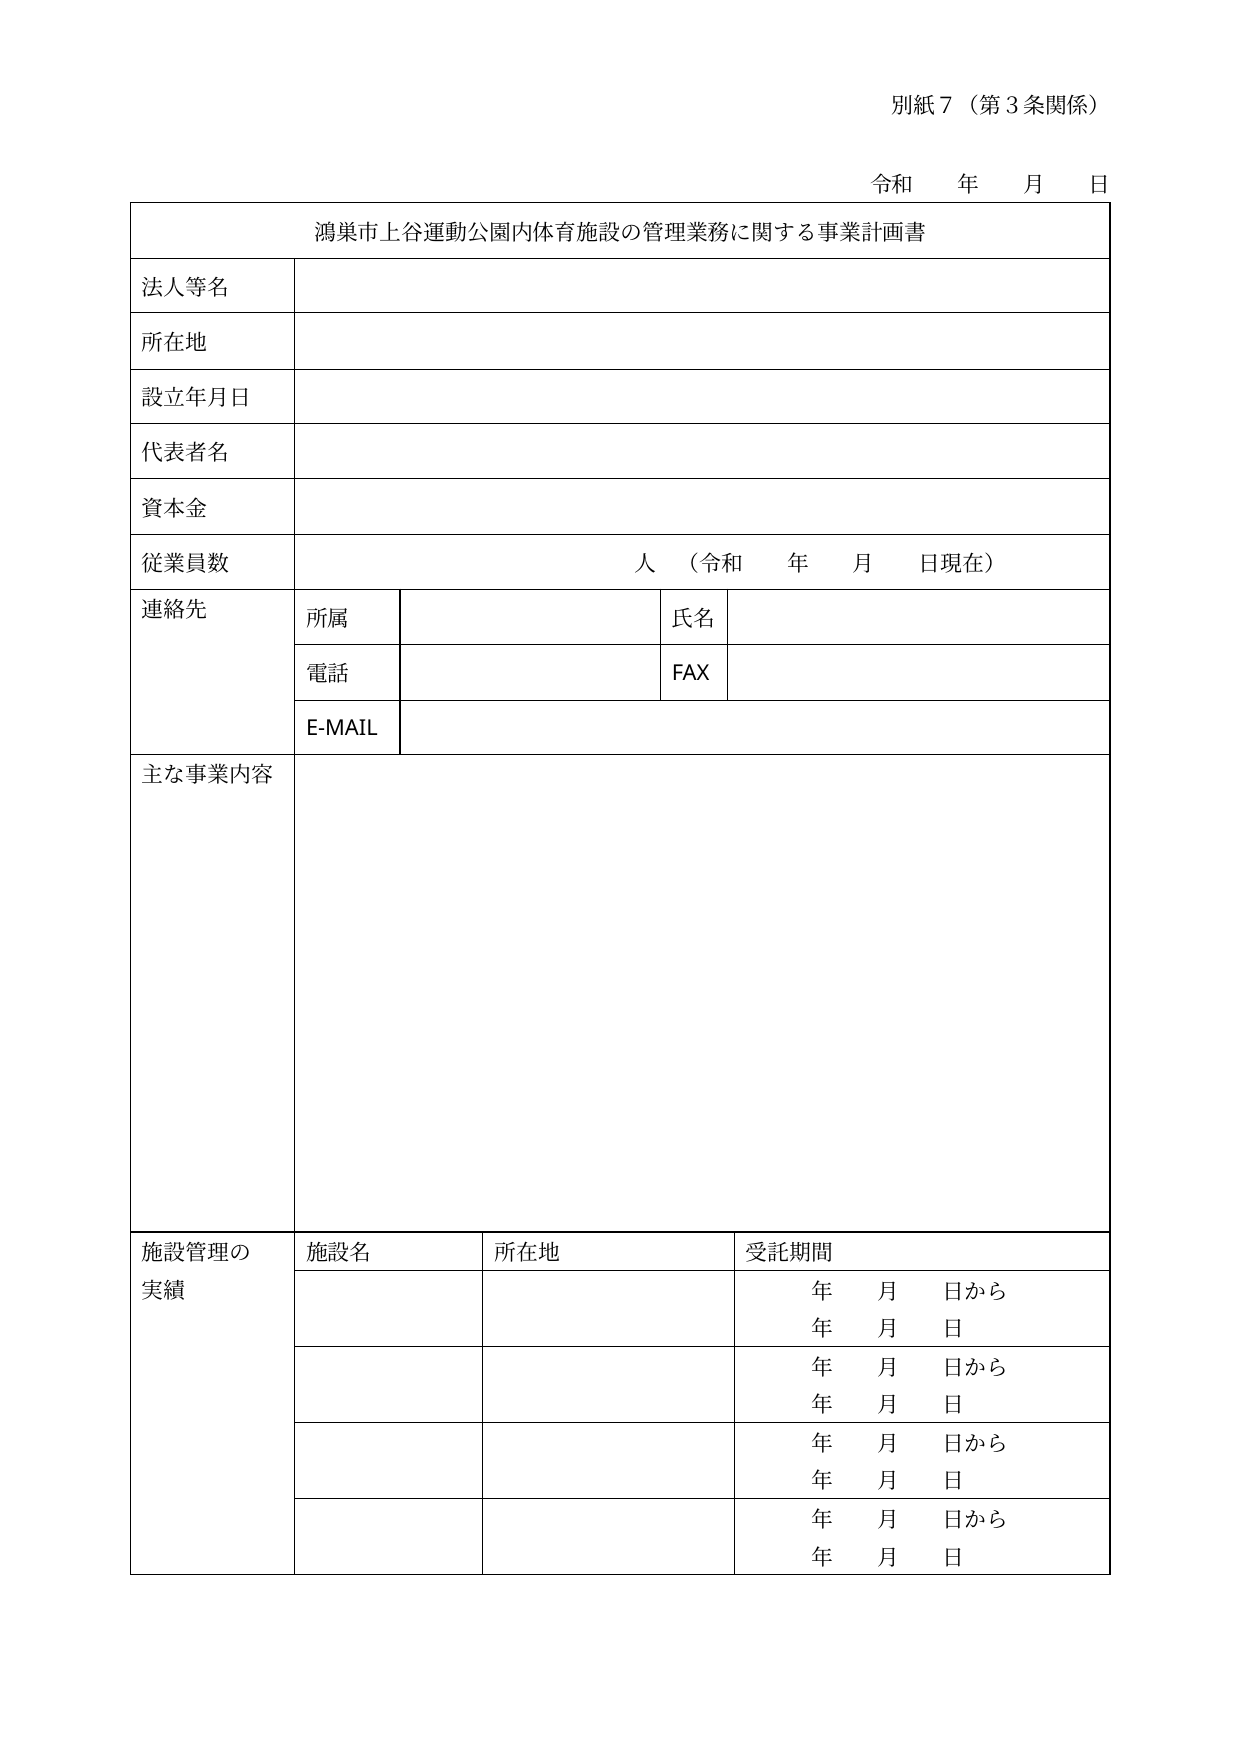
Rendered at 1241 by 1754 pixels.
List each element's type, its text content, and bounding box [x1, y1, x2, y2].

table_cell E-MAIL [295, 701, 399, 754]
table_cell [295, 1347, 482, 1422]
table_cell 人 （令和 年 月 日現在） [295, 535, 1109, 588]
table_cell 年 月 日から 年 月 日 [735, 1271, 1109, 1346]
table_cell [483, 1499, 734, 1574]
table_cell 法人等名 [131, 259, 294, 312]
table_cell [483, 1347, 734, 1422]
table_cell 受託期間 [735, 1233, 1109, 1270]
table_cell [295, 479, 1109, 534]
table_cell [295, 755, 1109, 1231]
table_cell [295, 1271, 482, 1346]
table_cell [401, 645, 660, 699]
table_cell [401, 590, 660, 643]
table_cell 主な事業内容 [131, 755, 294, 1231]
table_cell [295, 370, 1109, 423]
table_cell [295, 1499, 482, 1574]
table_cell [483, 1271, 734, 1346]
table_cell [295, 1423, 482, 1498]
text 令和 年 月 日 [130, 164, 1110, 202]
table_cell 電話 [295, 645, 399, 699]
table_header 鴻巣市上谷運動公園内体育施設の管理業務に関する事業計画書 [131, 203, 1109, 258]
table_cell 年 月 日から 年 月 日 [735, 1499, 1109, 1574]
table_cell 年 月 日から 年 月 日 [735, 1423, 1109, 1498]
table_cell [728, 590, 1109, 643]
table_cell 設立年月日 [131, 370, 294, 423]
table_cell 従業員数 [131, 535, 294, 588]
table_cell [295, 313, 1109, 369]
table_cell FAX [661, 645, 727, 699]
table_cell 氏名 [661, 590, 727, 643]
table_cell [483, 1423, 734, 1498]
table_cell 施設名 [295, 1233, 482, 1270]
table_cell 施設管理の 実績 [131, 1233, 294, 1574]
table_cell 所在地 [483, 1233, 734, 1270]
table_cell 代表者名 [131, 424, 294, 478]
table_cell 連絡先 [131, 590, 294, 754]
table_cell 資本金 [131, 479, 294, 534]
table_cell [295, 259, 1109, 312]
table_cell 年 月 日から 年 月 日 [735, 1347, 1109, 1422]
table_cell 所在地 [131, 313, 294, 369]
table_cell [728, 645, 1109, 699]
table_cell [401, 701, 1109, 754]
table_cell 所属 [295, 590, 399, 643]
table_cell [295, 424, 1109, 478]
